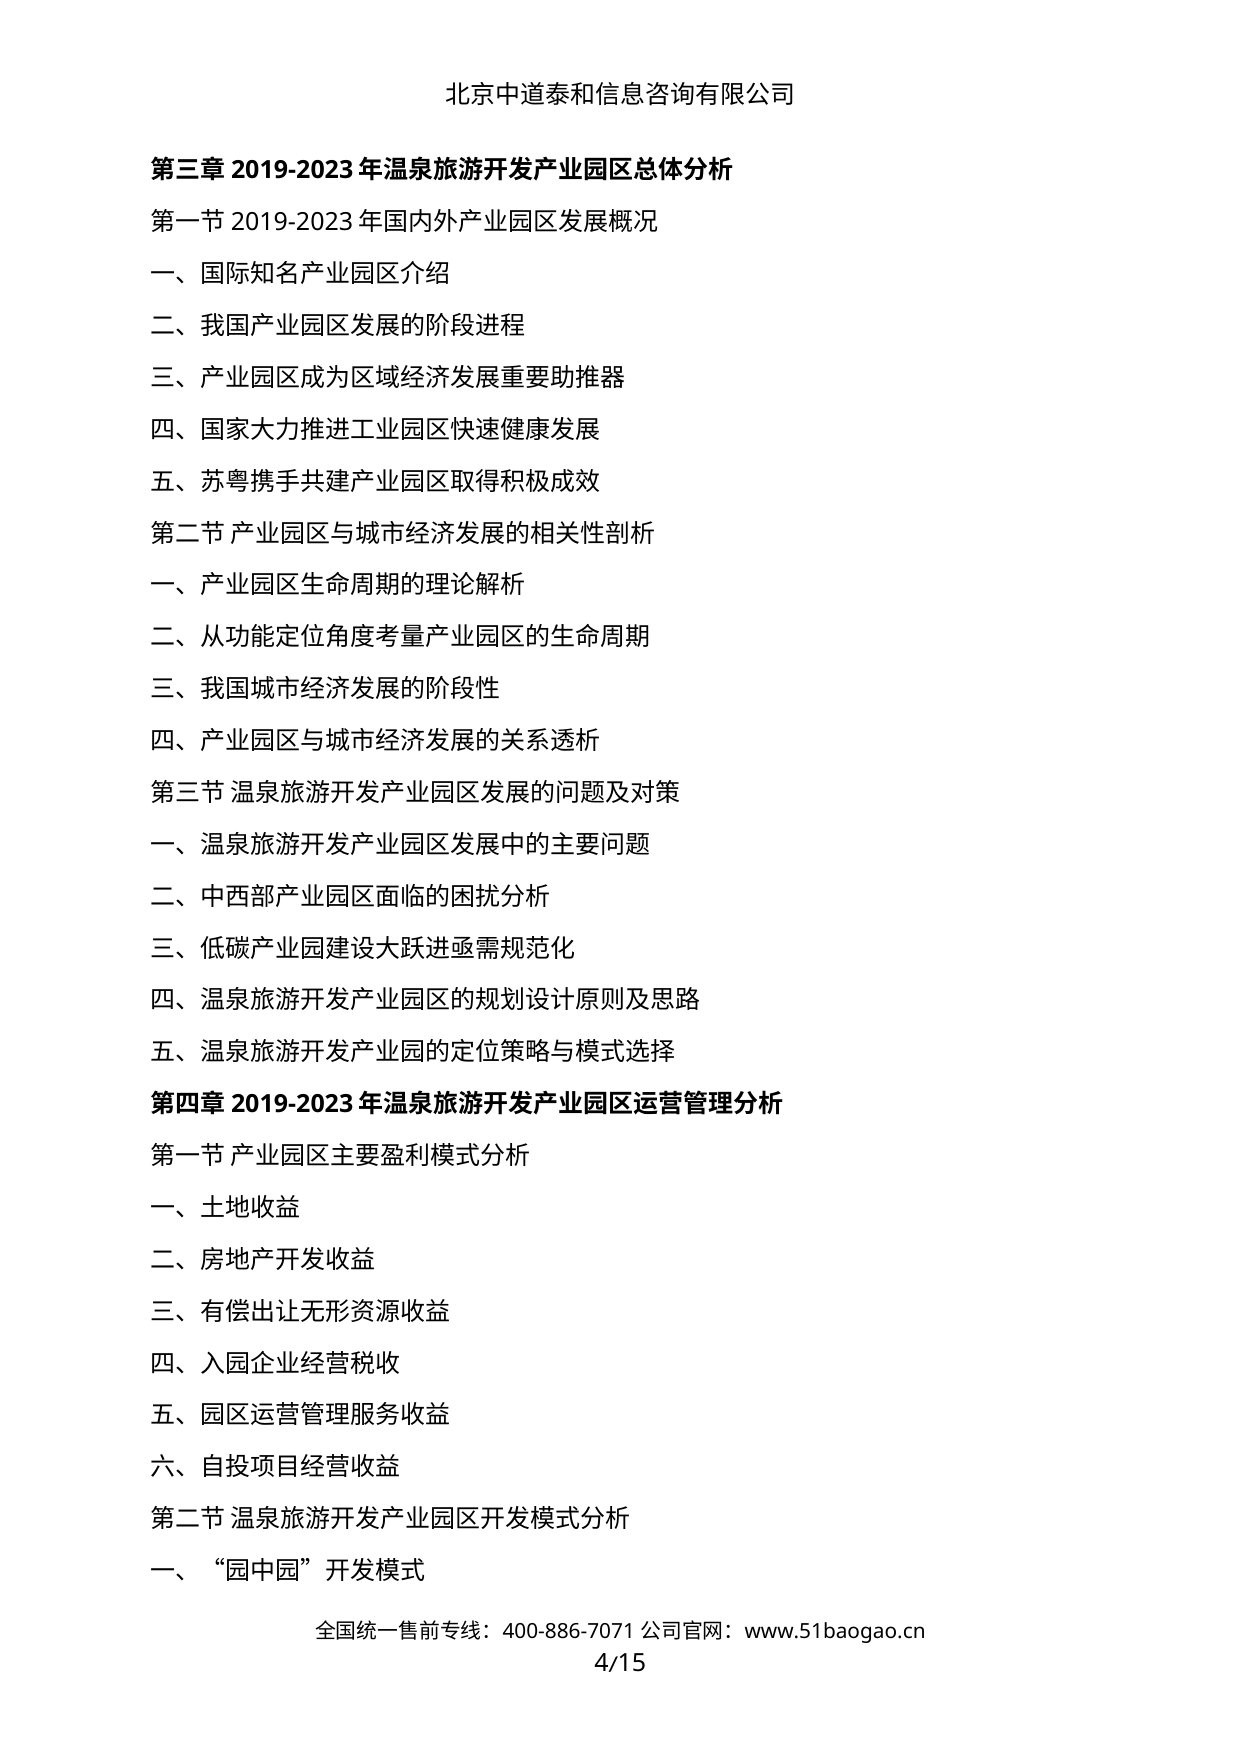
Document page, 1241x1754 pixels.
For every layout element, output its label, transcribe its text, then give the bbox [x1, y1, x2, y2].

text 一、国际知名产业园区介绍 [150, 254, 1090, 290]
text 第四章 2019-2023年温泉旅游开发产业园区运营管理分析 [150, 1084, 1090, 1120]
text 五、苏粤携手共建产业园区取得积极成效 [150, 461, 1090, 497]
text 三、低碳产业园建设大跃进亟需规范化 [150, 928, 1090, 964]
text 第三节 温泉旅游开发产业园区发展的问题及对策 [150, 772, 1090, 809]
text 一、土地收益 [150, 1187, 1090, 1224]
text 第二节 产业园区与城市经济发展的相关性剖析 [150, 513, 1090, 549]
text 三、有偿出让无形资源收益 [150, 1291, 1090, 1327]
text 一、温泉旅游开发产业园区发展中的主要问题 [150, 824, 1090, 861]
text 二、中西部产业园区面临的困扰分析 [150, 876, 1090, 912]
text 二、房地产开发收益 [150, 1239, 1090, 1276]
text 四、产业园区与城市经济发展的关系透析 [150, 721, 1090, 757]
text 三、我国城市经济发展的阶段性 [150, 669, 1090, 705]
text 第三章 2019-2023年温泉旅游开发产业园区总体分析 [150, 150, 1090, 186]
text 二、我国产业园区发展的阶段进程 [150, 306, 1090, 342]
text 第二节 温泉旅游开发产业园区开发模式分析 [150, 1499, 1090, 1535]
text 一、产业园区生命周期的理论解析 [150, 565, 1090, 601]
text 二、从功能定位角度考量产业园区的生命周期 [150, 617, 1090, 653]
text 第一节 2019-2023年国内外产业园区发展概况 [150, 202, 1090, 238]
text 三、产业园区成为区域经济发展重要助推器 [150, 357, 1090, 394]
text 四、温泉旅游开发产业园区的规划设计原则及思路 [150, 980, 1090, 1016]
text 四、国家大力推进工业园区快速健康发展 [150, 409, 1090, 446]
text 四、入园企业经营税收 [150, 1343, 1090, 1379]
text 六、自投项目经营收益 [150, 1447, 1090, 1483]
text 第一节 产业园区主要盈利模式分析 [150, 1136, 1090, 1172]
text 五、温泉旅游开发产业园的定位策略与模式选择 [150, 1032, 1090, 1068]
text 一、“园中园”开发模式 [150, 1551, 1090, 1587]
text 五、园区运营管理服务收益 [150, 1395, 1090, 1431]
